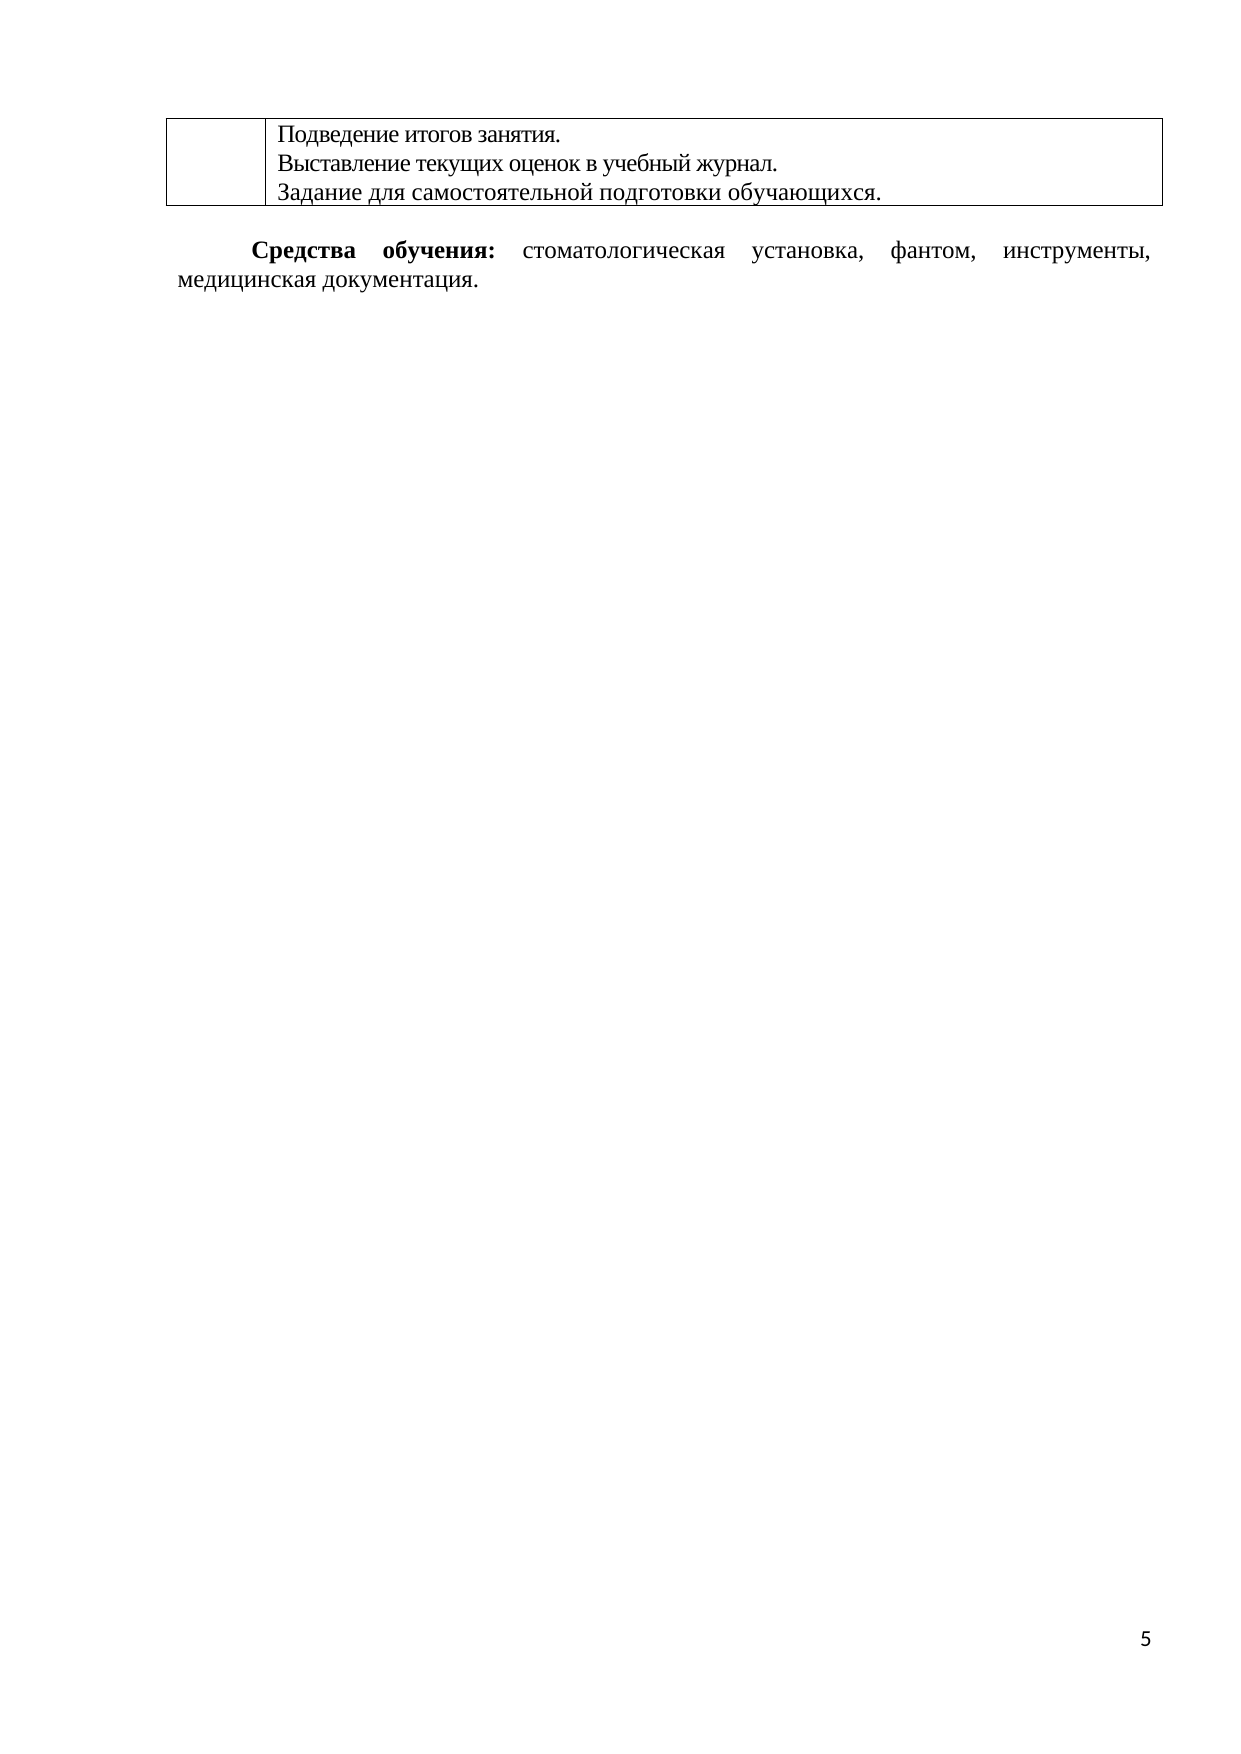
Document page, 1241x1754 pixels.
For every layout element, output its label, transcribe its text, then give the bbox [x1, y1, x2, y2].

table_cell 3 [167, 119, 265, 205]
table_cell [266, 119, 1162, 205]
text Средства обучения: стоматологическая установка, фантом, инструменты, медицинская документация. [177, 235, 1152, 293]
